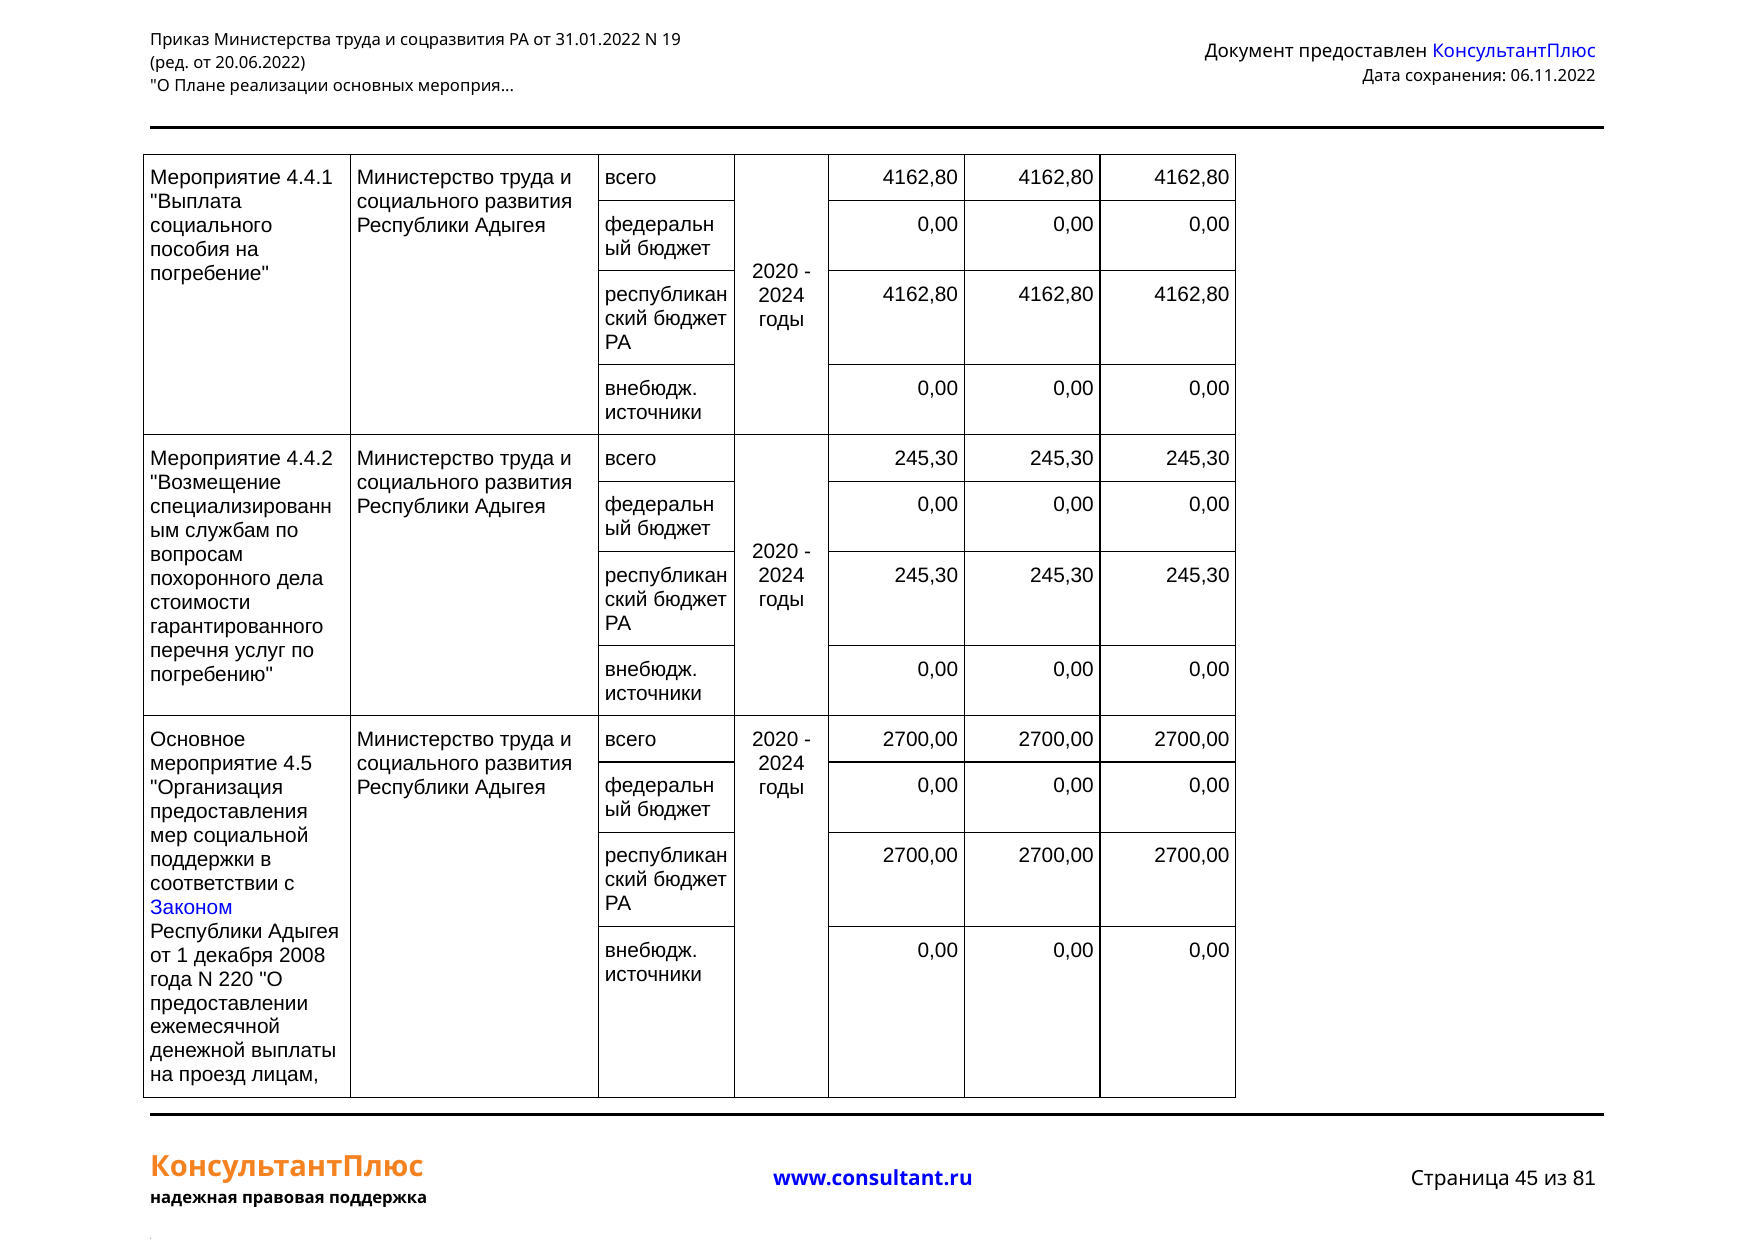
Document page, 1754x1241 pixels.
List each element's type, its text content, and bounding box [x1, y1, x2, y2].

table_cell 4162,80 [1101, 271, 1235, 364]
table_cell 0,00 [1101, 927, 1235, 1097]
table_cell 0,00 [829, 365, 964, 434]
table_cell Министерство труда и социального развития Республики Адыгея [351, 435, 598, 715]
table_cell федеральный бюджет [599, 482, 734, 551]
table_cell 0,00 [1101, 365, 1235, 434]
table_cell 0,00 [829, 201, 964, 270]
table_cell 4162,80 [965, 271, 1099, 364]
table_cell федеральный бюджет [599, 763, 734, 832]
table_cell 2020 - 2024 годы [735, 435, 828, 715]
table_cell 245,30 [1101, 552, 1235, 645]
table_cell 0,00 [1101, 201, 1235, 270]
table_cell 0,00 [965, 201, 1099, 270]
table_cell 4162,80 [965, 155, 1099, 200]
table_cell республиканский бюджет РА [599, 271, 734, 364]
table_cell 2700,00 [1101, 833, 1235, 926]
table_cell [351, 155, 598, 434]
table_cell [351, 716, 598, 1097]
table_cell федеральный бюджет [599, 201, 734, 270]
table_cell всего [599, 716, 734, 761]
table_cell внебюдж. источники [599, 365, 734, 434]
table_cell Мероприятие 4.4.2 "Возмещение специализированным службам по вопросам похоронного дела стоимости гарантированного перечня услуг по погребению" [144, 435, 350, 715]
table_cell 2700,00 [829, 833, 964, 926]
table_cell 245,30 [1101, 435, 1235, 481]
table_cell 0,00 [965, 927, 1099, 1097]
table_cell 2700,00 [965, 716, 1099, 761]
table_cell 0,00 [965, 365, 1099, 434]
table_cell 2700,00 [1101, 716, 1235, 761]
table_cell 0,00 [965, 763, 1099, 832]
table_cell 245,30 [829, 552, 964, 645]
table_cell Основное мероприятие 4.5 "Организация предоставления мер социальной поддержки в соответствии с Законом Республики Адыгея от 1 декабря 2008 года N 220 "О предоставлении ежемесячной денежной выплаты на проезд лицам, страдающим хронической почечной недостаточностью, получающим постоянное диализное лечение" [144, 716, 350, 1097]
table_cell 4162,80 [829, 271, 964, 364]
table_cell 0,00 [829, 646, 964, 715]
table_cell внебюдж. источники [599, 646, 734, 715]
table_cell республиканский бюджет РА [599, 833, 734, 926]
table_cell внебюдж. источники [599, 927, 734, 1097]
table_cell 0,00 [1101, 646, 1235, 715]
table_cell 2700,00 [965, 833, 1099, 926]
table_cell 0,00 [829, 482, 964, 551]
table_cell 245,30 [829, 435, 964, 481]
table_cell всего [599, 155, 734, 200]
table_cell 2020 - 2024 годы [735, 716, 828, 1097]
table_cell 245,30 [965, 552, 1099, 645]
table_cell республиканский бюджет РА [599, 552, 734, 645]
table_cell 0,00 [965, 482, 1099, 551]
table_cell 4162,80 [829, 155, 964, 200]
table_cell 0,00 [1101, 482, 1235, 551]
table_cell 2700,00 [829, 716, 964, 761]
table_cell 4162,80 [1101, 155, 1235, 200]
table_cell 245,30 [965, 435, 1099, 481]
table_cell 2020 - 2024 годы [735, 155, 828, 434]
table_cell 0,00 [965, 646, 1099, 715]
table_cell Мероприятие 4.4.1 "Выплата социального пособия на погребение" [144, 155, 350, 434]
table_cell 0,00 [829, 763, 964, 832]
table_cell всего [599, 435, 734, 481]
table_cell 0,00 [1101, 763, 1235, 832]
table_cell 0,00 [829, 927, 964, 1097]
